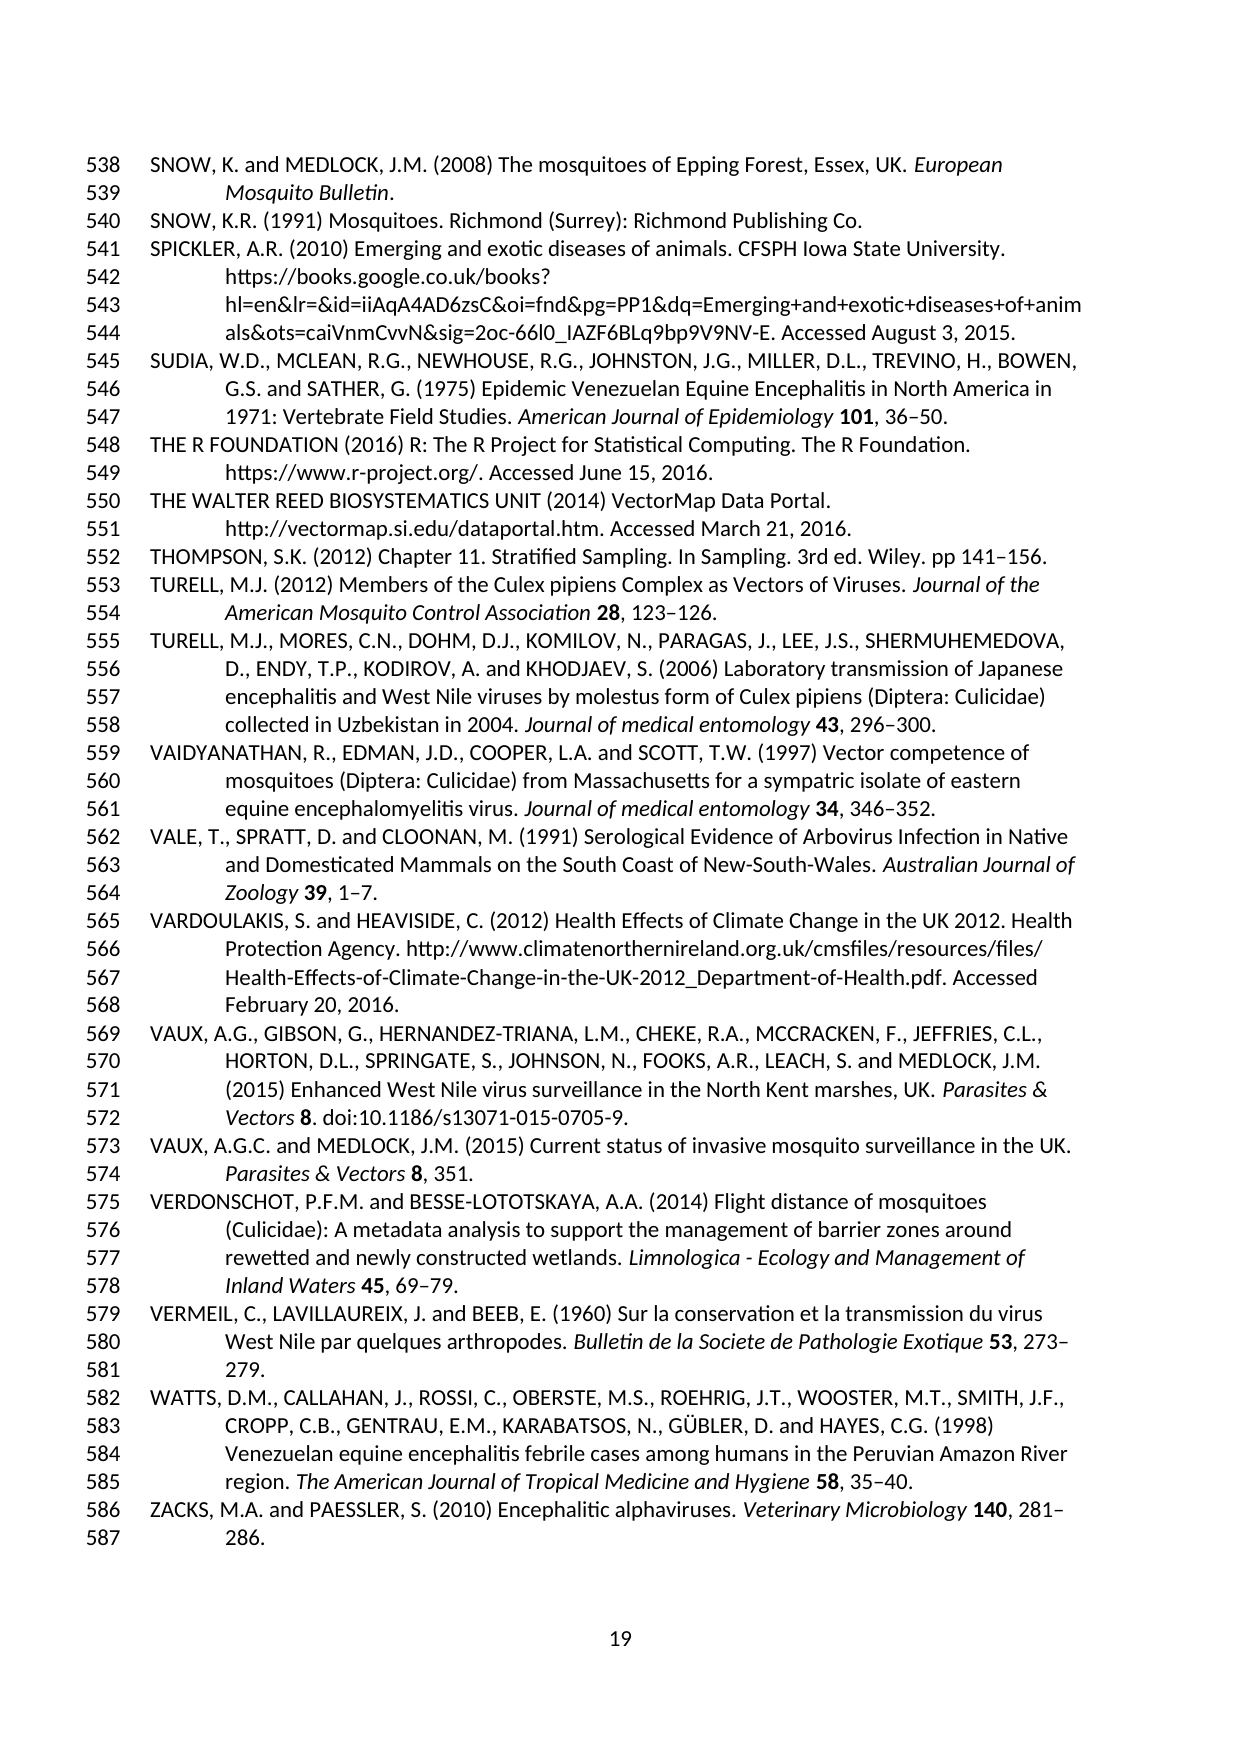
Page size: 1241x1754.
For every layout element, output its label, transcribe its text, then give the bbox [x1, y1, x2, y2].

text SNOW, K.R. (1991) Mosquitoes. Richmond (Surrey): Richmond Publishing Co. [150, 206, 1090, 234]
text THE R FOUNDATION (2016) R: The R Project for Statistical Computing. The R Foundation. https://www.r-project.org/. Accessed June 15, 2016. [150, 430, 1090, 486]
text TURELL, M.J. (2012) Members of the Culex pipiens Complex as Vectors of Viruses. Journal of the American Mosquito Control Association 28, 123–126. [150, 570, 1090, 626]
text VERDONSCHOT, P.F.M. and BESSE-LOTOTSKAYA, A.A. (2014) Flight distance of mosquitoes (Culicidae): A metadata analysis to support the management of barrier zones around rewetted and newly constructed wetlands. Limnologica - Ecology and Management of Inland Waters 45, 69–79. [150, 1187, 1090, 1299]
text VARDOULAKIS, S. and HEAVISIDE, C. (2012) Health Effects of Climate Change in the UK 2012. Health Protection Agency. http://www.climatenorthernireland.org.uk/cmsfiles/resources/files/Health-Effects-of-Climate-Change-in-the-UK-2012_Department-of-Health.pdf. Accessed February 20, 2016. [150, 907, 1090, 1019]
text ZACKS, M.A. and PAESSLER, S. (2010) Encephalitic alphaviruses. Veterinary Microbiology 140, 281–286. [150, 1495, 1090, 1551]
text THOMPSON, S.K. (2012) Chapter 11. Stratified Sampling. In Sampling. 3rd ed. Wiley. pp 141–156. [150, 542, 1090, 570]
text SNOW, K. and MEDLOCK, J.M. (2008) The mosquitoes of Epping Forest, Essex, UK. European Mosquito Bulletin. [150, 150, 1090, 206]
text WATTS, D.M., CALLAHAN, J., ROSSI, C., OBERSTE, M.S., ROEHRIG, J.T., WOOSTER, M.T., SMITH, J.F., CROPP, C.B., GENTRAU, E.M., KARABATSOS, N., GÜBLER, D. and HAYES, C.G. (1998) Venezuelan equine encephalitis febrile cases among humans in the Peruvian Amazon River region. The American Journal of Tropical Medicine and Hygiene 58, 35–40. [150, 1383, 1090, 1495]
text SUDIA, W.D., MCLEAN, R.G., NEWHOUSE, R.G., JOHNSTON, J.G., MILLER, D.L., TREVINO, H., BOWEN, G.S. and SATHER, G. (1975) Epidemic Venezuelan Equine Encephalitis in North America in 1971: Vertebrate Field Studies. American Journal of Epidemiology 101, 36–50. [150, 346, 1090, 430]
text TURELL, M.J., MORES, C.N., DOHM, D.J., KOMILOV, N., PARAGAS, J., LEE, J.S., SHERMUHEMEDOVA, D., ENDY, T.P., KODIROV, A. and KHODJAEV, S. (2006) Laboratory transmission of Japanese encephalitis and West Nile viruses by molestus form of Culex pipiens (Diptera: Culicidae) collected in Uzbekistan in 2004. Journal of medical entomology 43, 296–300. [150, 626, 1090, 738]
text VAIDYANATHAN, R., EDMAN, J.D., COOPER, L.A. and SCOTT, T.W. (1997) Vector competence of mosquitoes (Diptera: Culicidae) from Massachusetts for a sympatric isolate of eastern equine encephalomyelitis virus. Journal of medical entomology 34, 346–352. [150, 738, 1090, 822]
text VAUX, A.G., GIBSON, G., HERNANDEZ-TRIANA, L.M., CHEKE, R.A., MCCRACKEN, F., JEFFRIES, C.L., HORTON, D.L., SPRINGATE, S., JOHNSON, N., FOOKS, A.R., LEACH, S. and MEDLOCK, J.M. (2015) Enhanced West Nile virus surveillance in the North Kent marshes, UK. Parasites & Vectors 8. doi:10.1186/s13071-015-0705-9. [150, 1019, 1090, 1131]
text SPICKLER, A.R. (2010) Emerging and exotic diseases of animals. CFSPH Iowa State University. https://books.google.co.uk/books?hl=en&lr=&id=iiAqA4AD6zsC&oi=fnd&pg=PP1&dq=Emerging+and+exotic+diseases+of+animals&ots=caiVnmCvvN&sig=2oc-66l0_IAZF6BLq9bp9V9NV-E. Accessed August 3, 2015. [150, 234, 1090, 346]
text THE WALTER REED BIOSYSTEMATICS UNIT (2014) VectorMap Data Portal. http://vectormap.si.edu/dataportal.htm. Accessed March 21, 2016. [150, 486, 1090, 542]
text VAUX, A.G.C. and MEDLOCK, J.M. (2015) Current status of invasive mosquito surveillance in the UK. Parasites & Vectors 8, 351. [150, 1131, 1090, 1187]
text VALE, T., SPRATT, D. and CLOONAN, M. (1991) Serological Evidence of Arbovirus Infection in Native and Domesticated Mammals on the South Coast of New-South-Wales. Australian Journal of Zoology 39, 1–7. [150, 822, 1090, 907]
text VERMEIL, C., LAVILLAUREIX, J. and BEEB, E. (1960) Sur la conservation et la transmission du virus West Nile par quelques arthropodes. Bulletin de la Societe de Pathologie Exotique 53, 273–279. [150, 1299, 1090, 1383]
